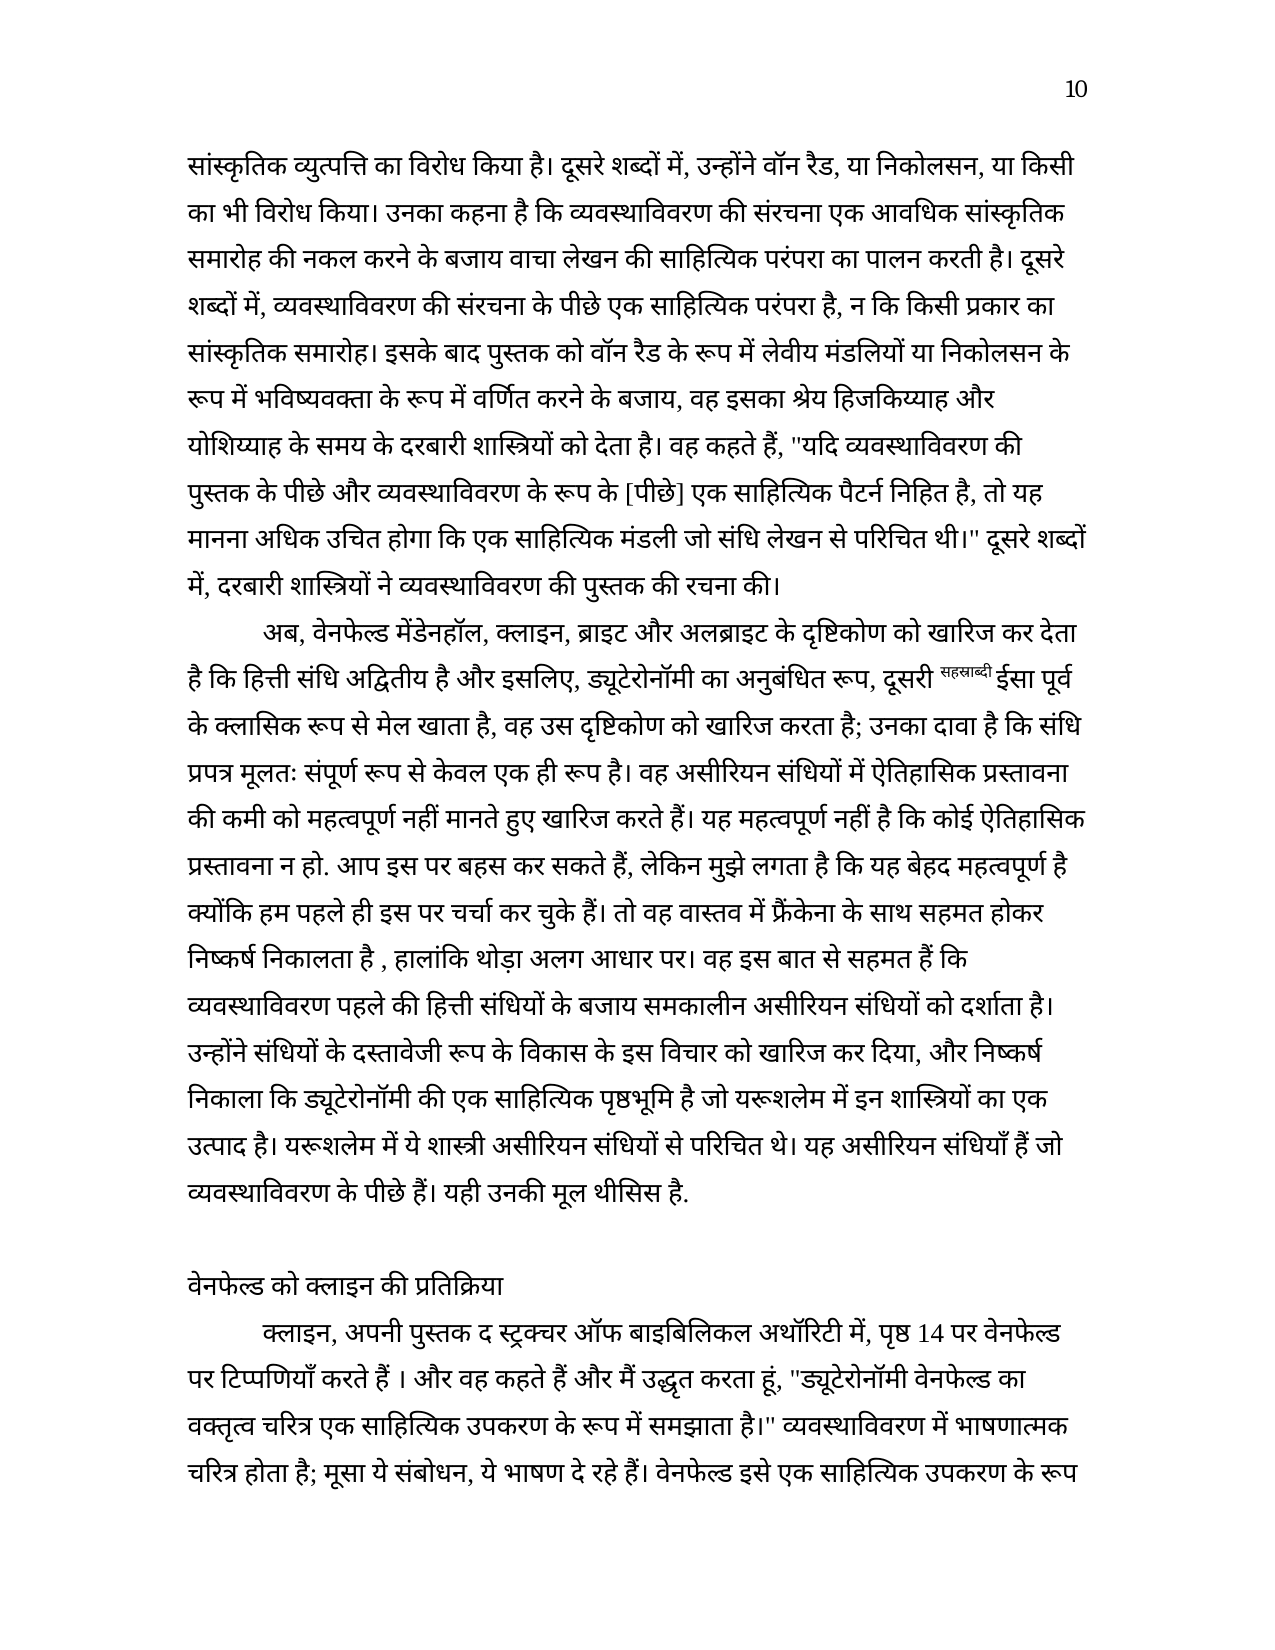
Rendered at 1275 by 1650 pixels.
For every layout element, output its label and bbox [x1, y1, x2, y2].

text [187, 150, 1087, 1488]
